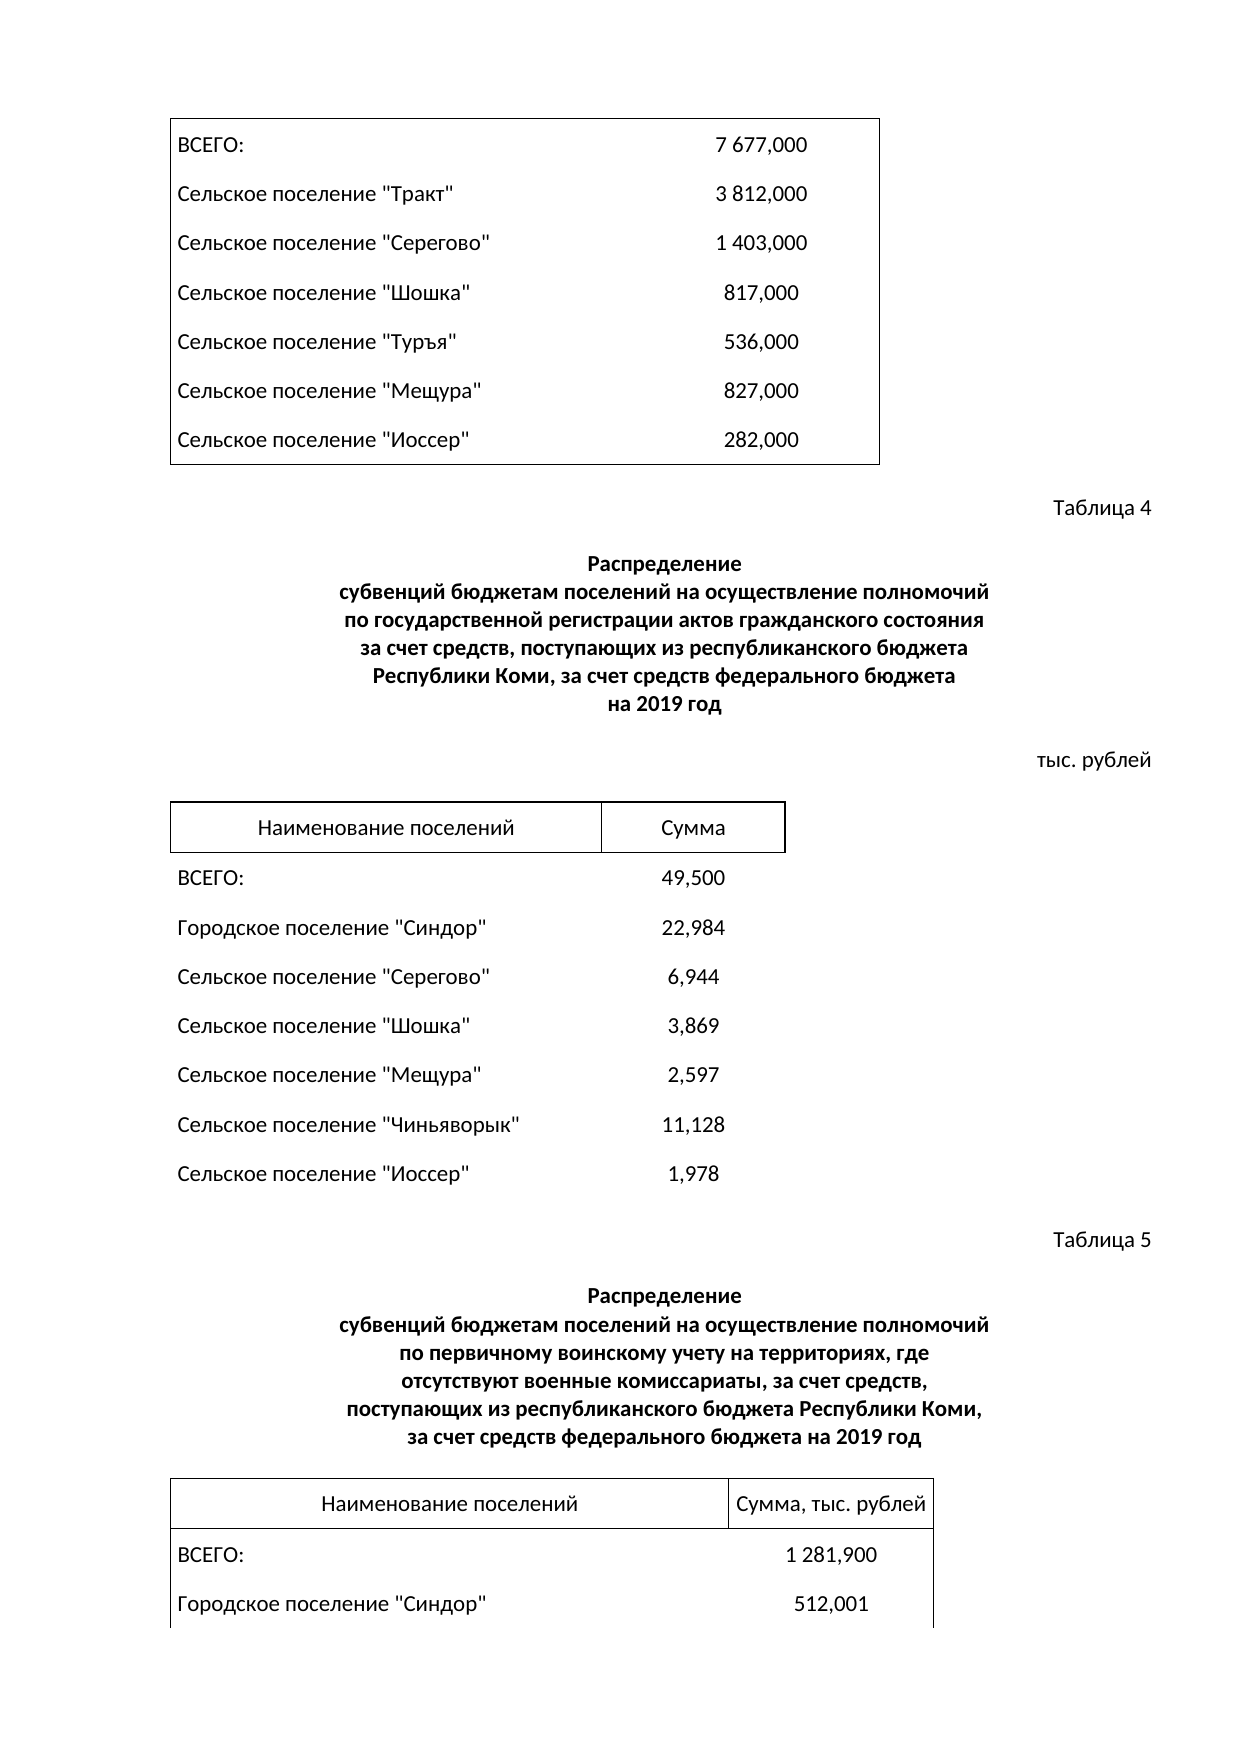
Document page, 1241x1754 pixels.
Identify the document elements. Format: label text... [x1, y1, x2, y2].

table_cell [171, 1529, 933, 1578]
title Распределение [177, 549, 1152, 577]
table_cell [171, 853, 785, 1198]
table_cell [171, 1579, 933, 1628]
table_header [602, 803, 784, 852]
title Распределение [177, 1282, 1152, 1310]
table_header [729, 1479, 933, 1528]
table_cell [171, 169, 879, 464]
title отсутствуют военные комиссариаты, за счет средств, [177, 1366, 1152, 1394]
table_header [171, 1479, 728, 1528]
title по государственной регистрации актов гражданского состояния [177, 605, 1152, 633]
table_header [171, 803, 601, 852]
title по первичному воинскому учету на территориях, где [177, 1338, 1152, 1366]
title за счет средств, поступающих из республиканского бюджета [177, 633, 1152, 661]
title Республики Коми, за счет средств федерального бюджета [177, 661, 1152, 689]
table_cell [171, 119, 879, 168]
text тыс. рублей [177, 745, 1152, 773]
title на 2019 год [177, 689, 1152, 717]
title субвенций бюджетам поселений на осуществление полномочий [177, 577, 1152, 605]
title за счет средств федерального бюджета на 2019 год [177, 1422, 1152, 1450]
text Таблица 5 [177, 1226, 1152, 1254]
title субвенций бюджетам поселений на осуществление полномочий [177, 1310, 1152, 1338]
text Таблица 4 [177, 493, 1152, 521]
title поступающих из республиканского бюджета Республики Коми, [177, 1394, 1152, 1422]
